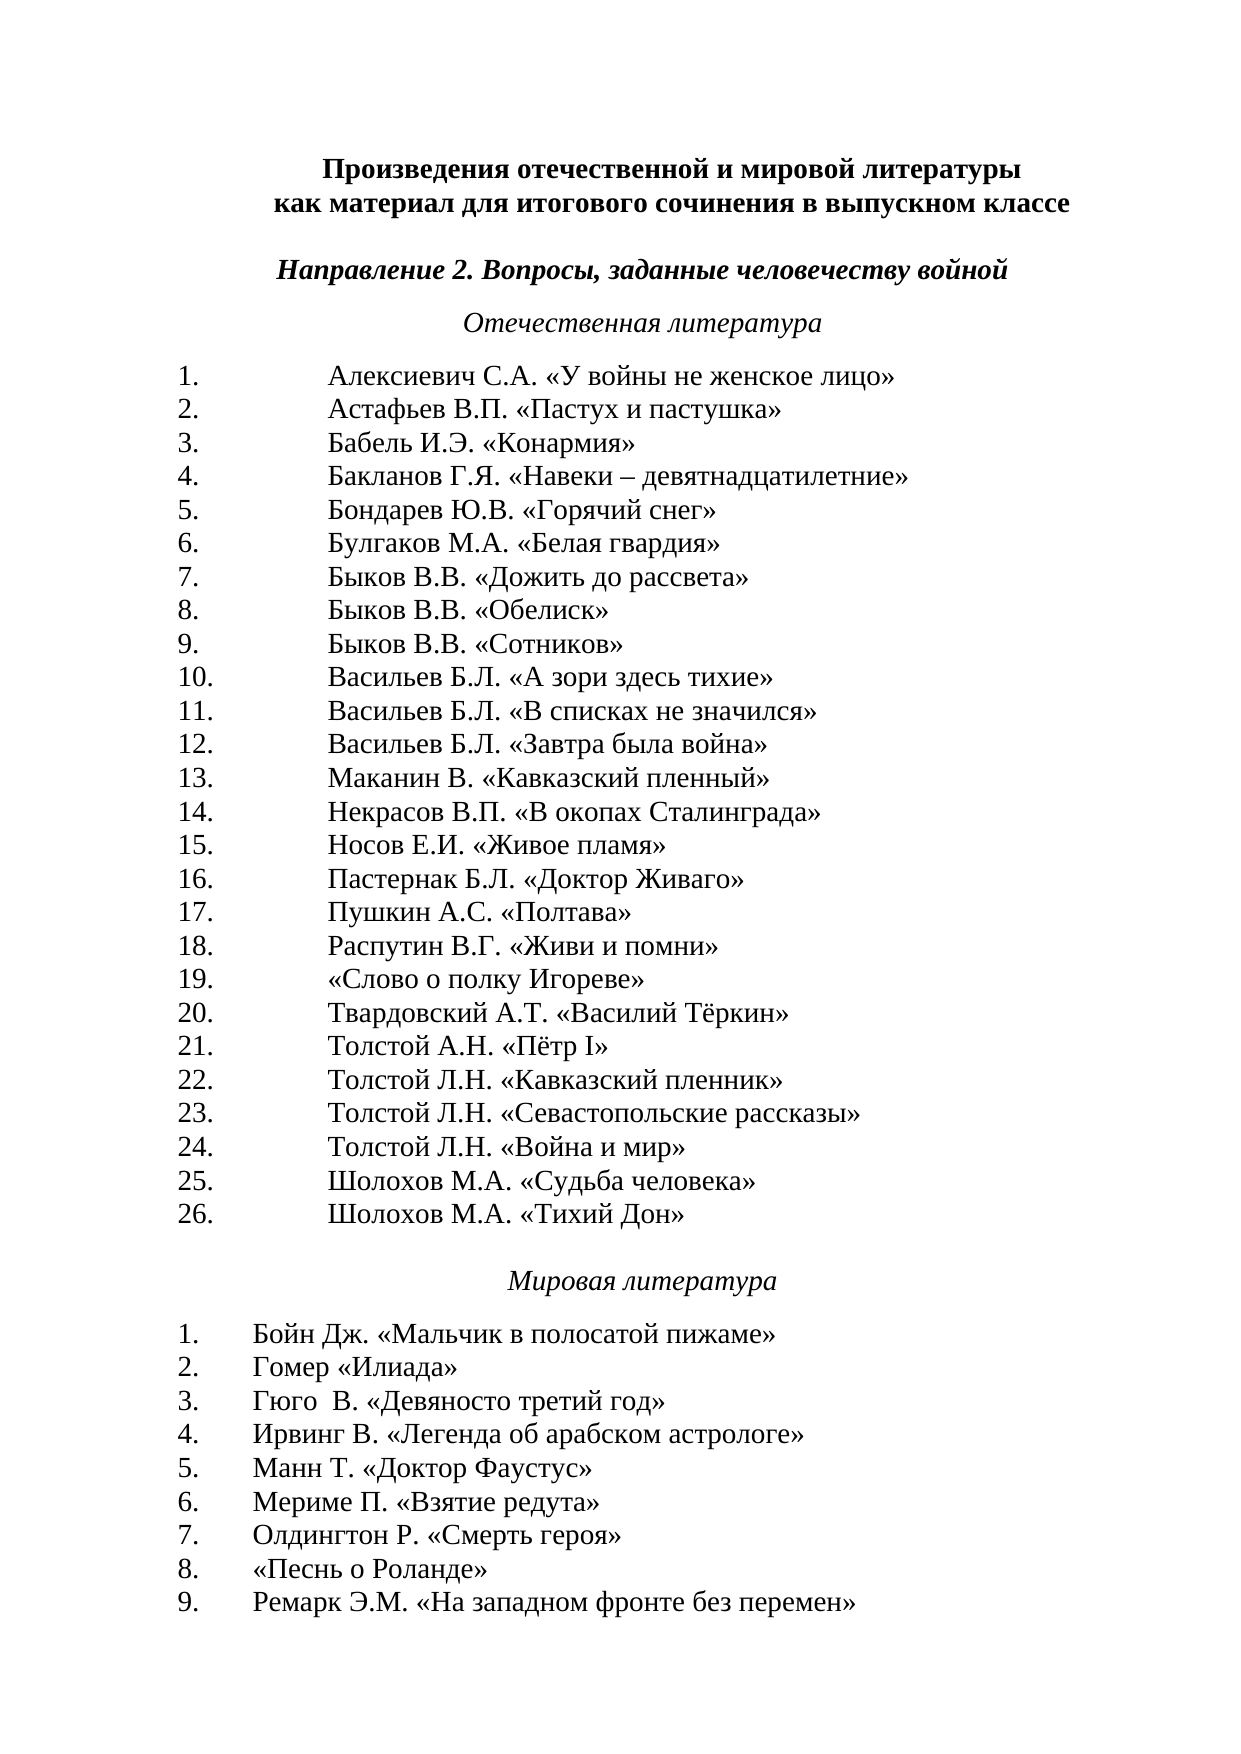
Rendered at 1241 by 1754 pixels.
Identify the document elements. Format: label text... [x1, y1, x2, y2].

list Твардовский А.Т. «Василий Тёркин» [118, 995, 1167, 1028]
list Пушкин А.С. «Полтава» [118, 894, 1167, 928]
list Быков В.В. «Дожить до рассвета» [118, 559, 1167, 592]
list Распутин В.Г. «Живи и помни» [118, 928, 1167, 961]
list Васильев Б.Л. «В списках не значился» [118, 693, 1167, 727]
list Бондарев Ю.В. «Горячий снег» [118, 492, 1167, 525]
list Толстой А.Н. «Пётр I» [118, 1028, 1167, 1062]
list «Слово о полку Игореве» [118, 961, 1167, 995]
list Олдингтон Р. «Смерть героя» [118, 1517, 1167, 1551]
list Толстой Л.Н. «Кавказский пленник» [118, 1062, 1167, 1096]
list Мериме П. «Взятие редута» [118, 1484, 1167, 1517]
list Васильев Б.Л. «Завтра была война» [118, 727, 1167, 760]
list Ирвинг В. «Легенда об арабском астрологе» [118, 1417, 1167, 1450]
list Гомер «Илиада» [118, 1349, 1167, 1383]
text Отечественная литература [118, 305, 1167, 338]
list Толстой Л.Н. «Севастопольские рассказы» [118, 1096, 1167, 1129]
list Шолохов М.А. «Судьба человека» [118, 1163, 1167, 1196]
list Астафьев В.П. «Пастух и пастушка» [118, 391, 1167, 425]
list Манн Т. «Доктор Фаустус» [118, 1450, 1167, 1484]
list Быков В.В. «Сотников» [118, 626, 1167, 659]
list Бабель И.Э. «Конармия» [118, 425, 1167, 458]
list Маканин В. «Кавказский пленный» [118, 760, 1167, 794]
text Произведения отечественной и мировой литературы [118, 152, 1167, 185]
list «Песнь о Роланде» [118, 1551, 1167, 1584]
list Гюго В. «Девяносто третий год» [118, 1383, 1167, 1417]
list Пастернак Б.Л. «Доктор Живаго» [118, 861, 1167, 894]
list Носов Е.И. «Живое пламя» [118, 827, 1167, 861]
list Шолохов М.А. «Тихий Дон» [118, 1196, 1167, 1230]
list Толстой Л.Н. «Война и мир» [118, 1129, 1167, 1163]
list Бакланов Г.Я. «Навеки – девятнадцатилетние» [118, 458, 1167, 492]
list Бойн Дж. «Мальчик в полосатой пижаме» [118, 1316, 1167, 1349]
list Быков В.В. «Обелиск» [118, 592, 1167, 626]
text как материал для итогового сочинения в выпускном классе [118, 185, 1167, 219]
text Мировая литература [118, 1263, 1167, 1297]
list Алексиевич С.А. «У войны не женское лицо» [118, 358, 1167, 391]
list Булгаков М.А. «Белая гвардия» [118, 525, 1167, 559]
list Некрасов В.П. «В окопах Сталинграда» [118, 794, 1167, 827]
text Направление 2. Вопросы, заданные человечеству войной [118, 252, 1167, 286]
list Ремарк Э.М. «На западном фронте без перемен» [118, 1584, 1167, 1618]
list Васильев Б.Л. «А зори здесь тихие» [118, 659, 1167, 693]
